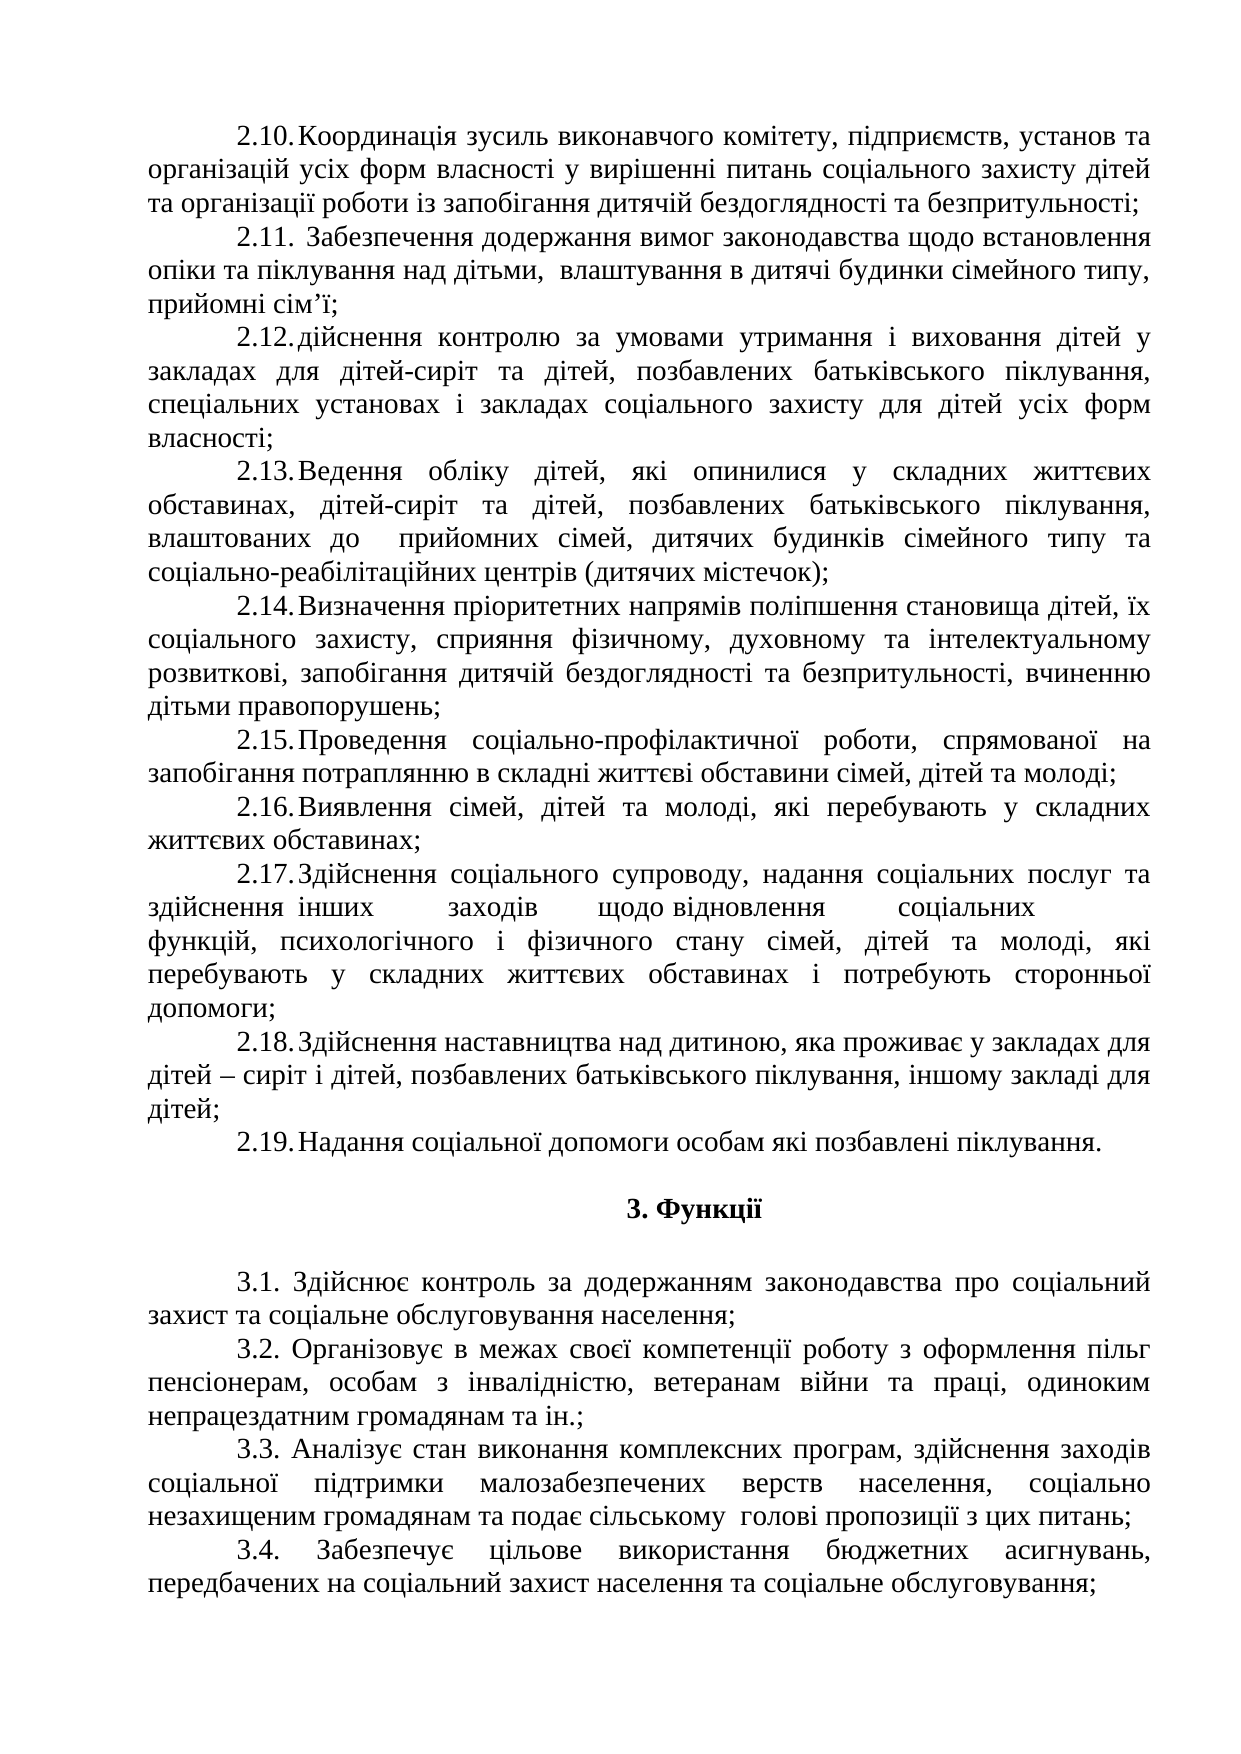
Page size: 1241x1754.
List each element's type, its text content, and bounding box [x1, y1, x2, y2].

text 3.4. Забезпечує цільове використання бюджетних асигнувань, передбачених на соціальний захист населення та соціальне обслуговування; [148, 1532, 1152, 1599]
list Координація зусиль виконавчого комітету, підприємств, установ та організацій усіх форм власності у вирішенні питань соціального захисту дітей та організації роботи із запобігання дитячій бездоглядності та безпритульності; [148, 118, 1152, 219]
list Надання соціальної допомоги особам які позбавлені піклування. [148, 1124, 1152, 1158]
list Здійснення наставництва над дитиною, яка проживає у закладах для дітей – сиріт і дітей, позбавлених батьківського піклування, іншому закладі для дітей; [148, 1024, 1152, 1124]
list Проведення соціально-профілактичної роботи, спрямованої на запобігання потраплянню в складні життєві обставини сімей, дітей та молоді; [148, 722, 1152, 789]
text 3.3. Аналізує стан виконання комплексних програм, здійснення заходів соціальної підтримки малозабезпечених верств населення, соціально незахищеним громадянам та подає сільському голові пропозиції з цих питань; [148, 1431, 1152, 1532]
list Здійснення соціального супроводу, надання соціальних послуг та здійснення інших заходів щодо відновлення соціальних функцій, психологічного і фізичного стану сімей, дітей та молоді, які перебувають у складних життєвих обставинах і потребують сторонньої допомоги; [148, 856, 1152, 1024]
text 3.2. Організовує в межах своєї компетенції роботу з оформлення пільг пенсіонерам, особам з інвалідністю, ветеранам війни та праці, одиноким непрацездатним громадянам та ін.; [148, 1331, 1152, 1431]
list Виявлення сімей, дітей та молоді, які перебувають у складних життєвих обставинах; [148, 789, 1152, 856]
list Визначення пріоритетних напрямів поліпшення становища дітей, їх соціального захисту, сприяння фізичному, духовному та інтелектуальному розвиткові, запобігання дитячій бездоглядності та безпритульності, вчиненню дітьми правопорушень; [148, 588, 1152, 722]
subtitle 3. Функції [236, 1191, 1152, 1225]
list дійснення контролю за умовами утримання і виховання дітей у закладах для дітей-сиріт та дітей, позбавлених батьківського піклування, спеціальних установах і закладах соціального захисту для дітей усіх форм власності; [148, 319, 1152, 453]
list Ведення обліку дітей, які опинилися у складних життєвих обставинах, дітей-сиріт та дітей, позбавлених батьківського піклування, влаштованих до прийомних сімей, дитячих будинків сімейного типу та соціально-реабілітаційних центрів (дитячих містечок); [148, 453, 1152, 588]
list Забезпечення додержання вимог законодавства щодо встановлення опіки та піклування над дітьми, влаштування в дитячі будинки сімейного типу, прийомні сім’ї; [148, 219, 1152, 319]
text 3.1. Здійснює контроль за додержанням законодавства про соціальний захист та соціальне обслуговування населення; [148, 1264, 1152, 1331]
